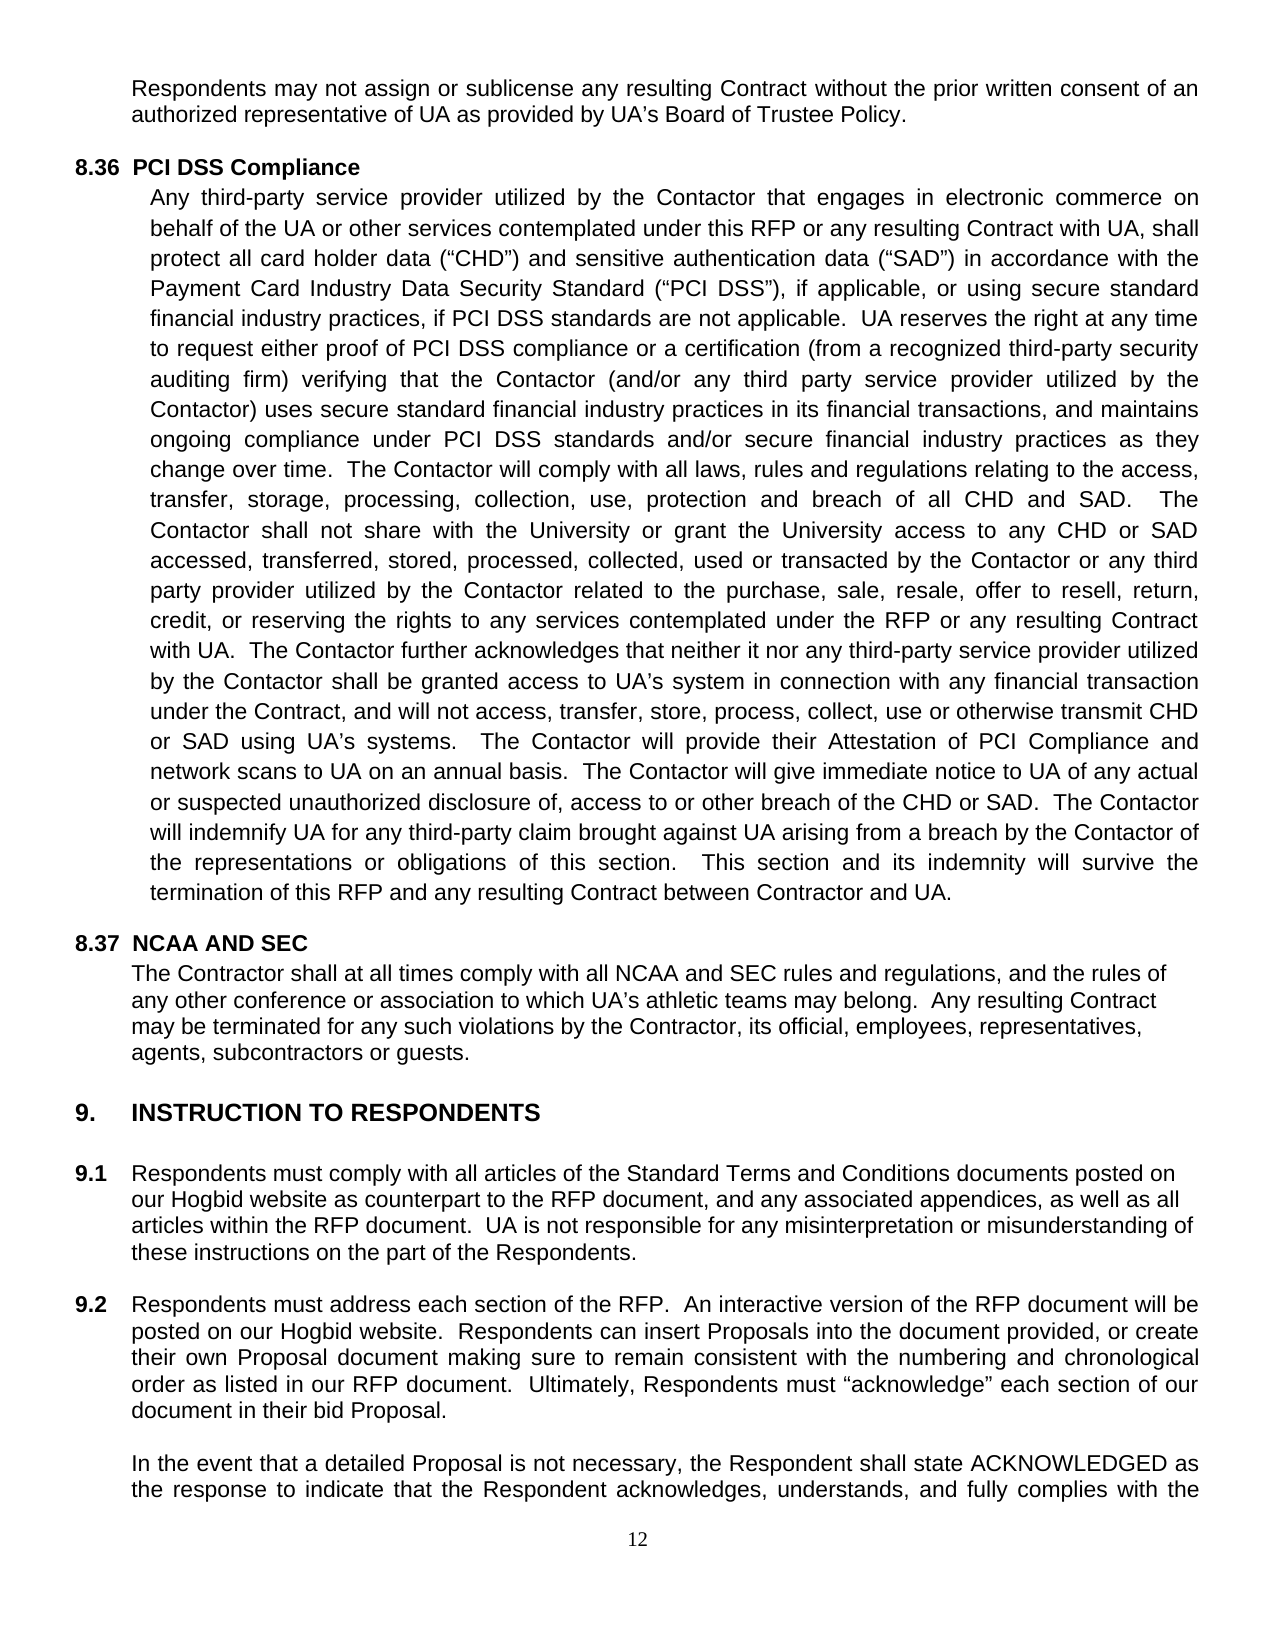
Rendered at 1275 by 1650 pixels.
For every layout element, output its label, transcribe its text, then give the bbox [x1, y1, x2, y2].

text 9.2 Respondents must address each section of the RFP. An interactive version of the RFP document will be posted on our Hogbid website. Respondents can insert Proposals into the document provided, or create their own Proposal document making sure to remain consistent with the numbering and chronological order as listed in our RFP document. Ultimately, Respondents must “acknowledge” each section of our document in their bid Proposal. [75, 1291, 1200, 1423]
text The Contractor shall at all times comply with all NCAA and SEC rules and regulations, and the rules of any other conference or association to which UA’s athletic teams may belong. Any resulting Contract may be terminated for any such violations by the Contractor, its official, employees, representatives, agents, subcontractors or guests. [131, 960, 1200, 1066]
text 8.37 NCAA AND SEC [75, 930, 1200, 956]
text Any third-party service provider utilized by the Contactor that engages in electronic commerce on behalf of the UA or other services contemplated under this RFP or any resulting Contract with UA, shall protect all card holder data (“CHD”) and sensitive authentication data (“SAD”) in accordance with the Payment Card Industry Data Security Standard (“PCI DSS”), if applicable, or using secure standard financial industry practices, if PCI DSS standards are not applicable. UA reserves the right at any time to request either proof of PCI DSS compliance or a certification (from a recognized third-party security auditing firm) verifying that the Contactor (and/or any third party service provider utilized by the Contactor) uses secure standard financial industry practices in its financial transactions, and maintains ongoing compliance under PCI DSS standards and/or secure financial industry practices as they change over time. The Contactor will comply with all laws, rules and regulations relating to the access, transfer, storage, processing, collection, use, protection and breach of all CHD and SAD. The Contactor shall not share with the University or grant the University access to any CHD or SAD accessed, transferred, stored, processed, collected, used or transacted by the Contactor or any third party provider utilized by the Contactor related to the purchase, sale, resale, offer to resell, return, credit, or reserving the rights to any services contemplated under the RFP or any resulting Contract with UA. The Contactor further acknowledges that neither it nor any third-party service provider utilized by the Contactor shall be granted access to UA’s system in connection with any financial transaction under the Contract, and will not access, transfer, store, process, collect, use or otherwise transmit CHD or SAD using UA’s systems. The Contactor will provide their Attestation of PCI Compliance and network scans to UA on an annual basis. The Contactor will give immediate notice to UA of any actual or suspected unauthorized disclosure of, access to or other breach of the CHD or SAD. The Contactor will indemnify UA for any third-party claim brought against UA arising from a breach by the Contactor of the representations or obligations of this section. This section and its indemnity will survive the termination of this RFP and any resulting Contract between Contractor and UA. [150, 184, 1200, 905]
text 9.1 Respondents must comply with all articles of the Standard Terms and Conditions documents posted on our Hogbid website as counterpart to the RFP document, and any associated appendices, as well as all articles within the RFP document. UA is not responsible for any misinterpretation or misunderstanding of these instructions on the part of the Respondents. [75, 1160, 1200, 1265]
text Respondents may not assign or sublicense any resulting Contract without the prior written consent of an authorized representative of UA as provided by UA’s Board of Trustee Policy. [131, 75, 1199, 128]
text 8.36 PCI DSS Compliance [75, 154, 1200, 180]
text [131, 1449, 1200, 1502]
text 9. INSTRUCTION TO RESPONDENTS [75, 1098, 1200, 1127]
